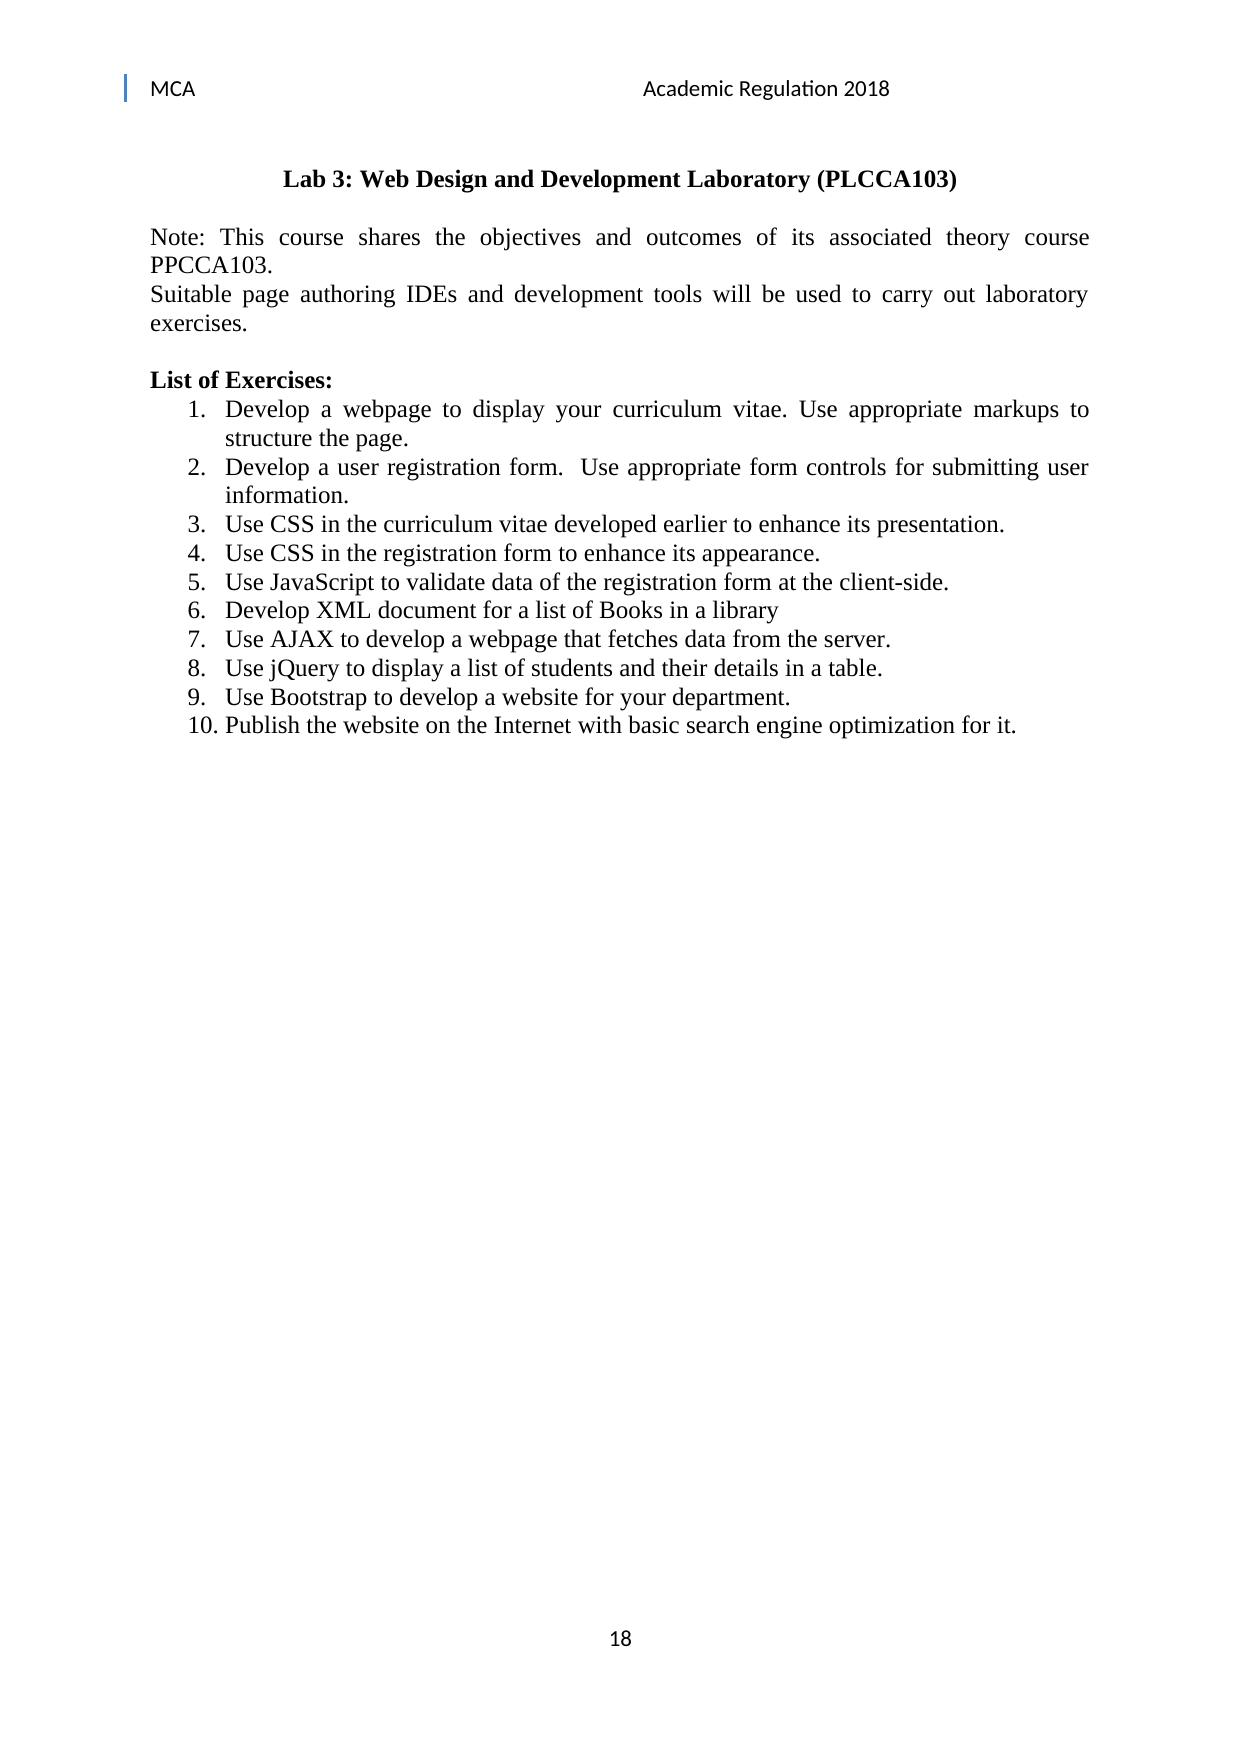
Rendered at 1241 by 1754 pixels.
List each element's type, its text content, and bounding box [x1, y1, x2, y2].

text Note: This course shares the objectives and outcomes of its associated theory course PPCCA103. [150, 222, 1090, 279]
text Lab 3: Web Design and Development Laboratory (PLCCA103) [150, 164, 1090, 193]
list Use CSS in the curriculum vitae developed earlier to enhance its presentation. [187, 509, 1090, 538]
list Use AJAX to develop a webpage that fetches data from the server. [187, 624, 1090, 653]
list Develop XML document for a list of Books in a library [187, 595, 1090, 624]
list Develop a user registration form. Use appropriate form controls for submitting user information. [187, 452, 1090, 509]
list Publish the website on the Internet with basic search engine optimization for it. [187, 710, 1090, 739]
list Use CSS in the registration form to enhance its appearance. [187, 538, 1090, 567]
list Use Bootstrap to develop a website for your department. [187, 682, 1090, 710]
text List of Exercises: [150, 365, 1090, 394]
list Use jQuery to display a list of students and their details in a table. [187, 653, 1090, 682]
list Develop a webpage to display your curriculum vitae. Use appropriate markups to structure the page. [187, 394, 1090, 452]
text Suitable page authoring IDEs and development tools will be used to carry out laboratory exercises. [150, 279, 1090, 337]
list Use JavaScript to validate data of the registration form at the client-side. [187, 567, 1090, 595]
